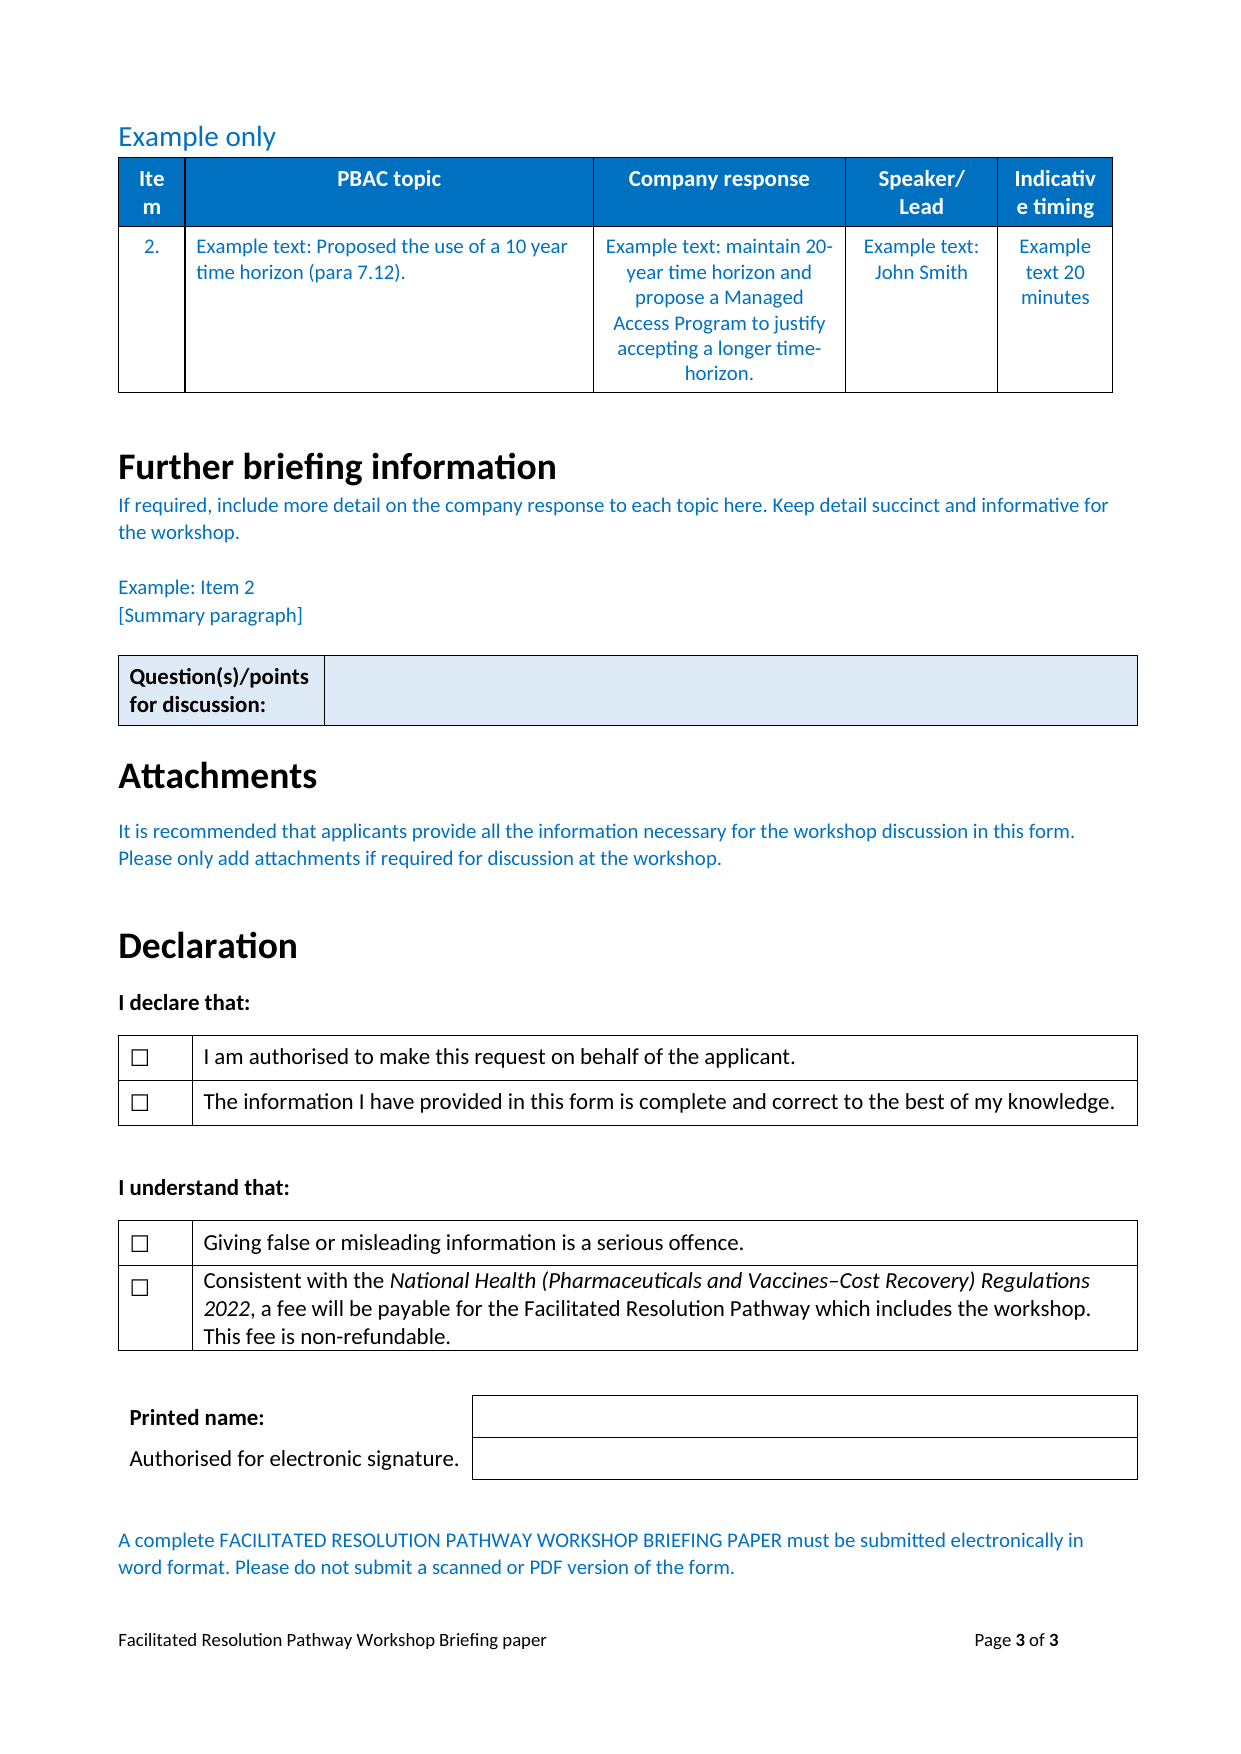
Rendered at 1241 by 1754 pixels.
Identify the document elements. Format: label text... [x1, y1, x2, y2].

text It is recommended that applicants provide all the information necessary for the workshop discussion in this form. Please only add attachments if required for discussion at the workshop. [118, 818, 1122, 871]
text I declare that: [118, 988, 1122, 1016]
table_cell Example text 20 minutes [998, 227, 1112, 392]
text I understand that: [118, 1173, 1122, 1201]
text Attachments [118, 752, 1122, 797]
table_cell The information I have provided in this form is complete and correct to the best of my knowledge. [193, 1081, 1137, 1125]
table_header Speaker/Lead [846, 158, 997, 226]
table_header [325, 656, 1137, 725]
table_header I am authorised to make this request on behalf of the applicant. [193, 1036, 1137, 1080]
table_cell [473, 1438, 1137, 1478]
table_cell Example text: John Smith [846, 227, 997, 392]
text If required, include more detail on the company response to each topic here. Keep detail succinct and informative for the workshop. [118, 492, 1122, 545]
table_cell Example text: Proposed the use of a 10 year time horizon (para 7.12). [186, 227, 593, 392]
text Declaration [118, 922, 1122, 968]
text Example: Item 2 [118, 574, 1122, 600]
text Further briefing information [118, 443, 1122, 488]
table_header PBAC topic [186, 158, 593, 226]
table_cell Consistent with the National Health (Pharmaceuticals and Vaccines–Cost Recovery) Regulations 2022, a fee will be payable for the Facilitated Resolution Pathway which includes the workshop. This fee is non-refundable. [193, 1266, 1137, 1350]
table_cell 2. [119, 227, 184, 392]
table_header Printed name: [118, 1395, 472, 1437]
table_header Company response [594, 158, 845, 226]
table_cell Authorised for electronic signature. [118, 1437, 472, 1478]
table_header Item [119, 158, 184, 226]
table_header Giving false or misleading information is a serious offence. [193, 1221, 1137, 1265]
table_cell Example text: maintain 20-year time horizon and propose a Managed Access Program to justify accepting a longer time-horizon. [594, 227, 845, 392]
text A complete FACILITATED RESOLUTION PATHWAY WORKSHOP BRIEFING PAPER must be submitted electronically in word format. Please do not submit a scanned or PDF version of the form. [118, 1527, 1122, 1580]
table_header [473, 1396, 1137, 1437]
text [Summary paragraph] [118, 602, 1122, 627]
table_header Question(s)/points for discussion: [119, 656, 324, 725]
table_header Indicative timing [998, 158, 1112, 226]
text Example only [118, 118, 1122, 154]
